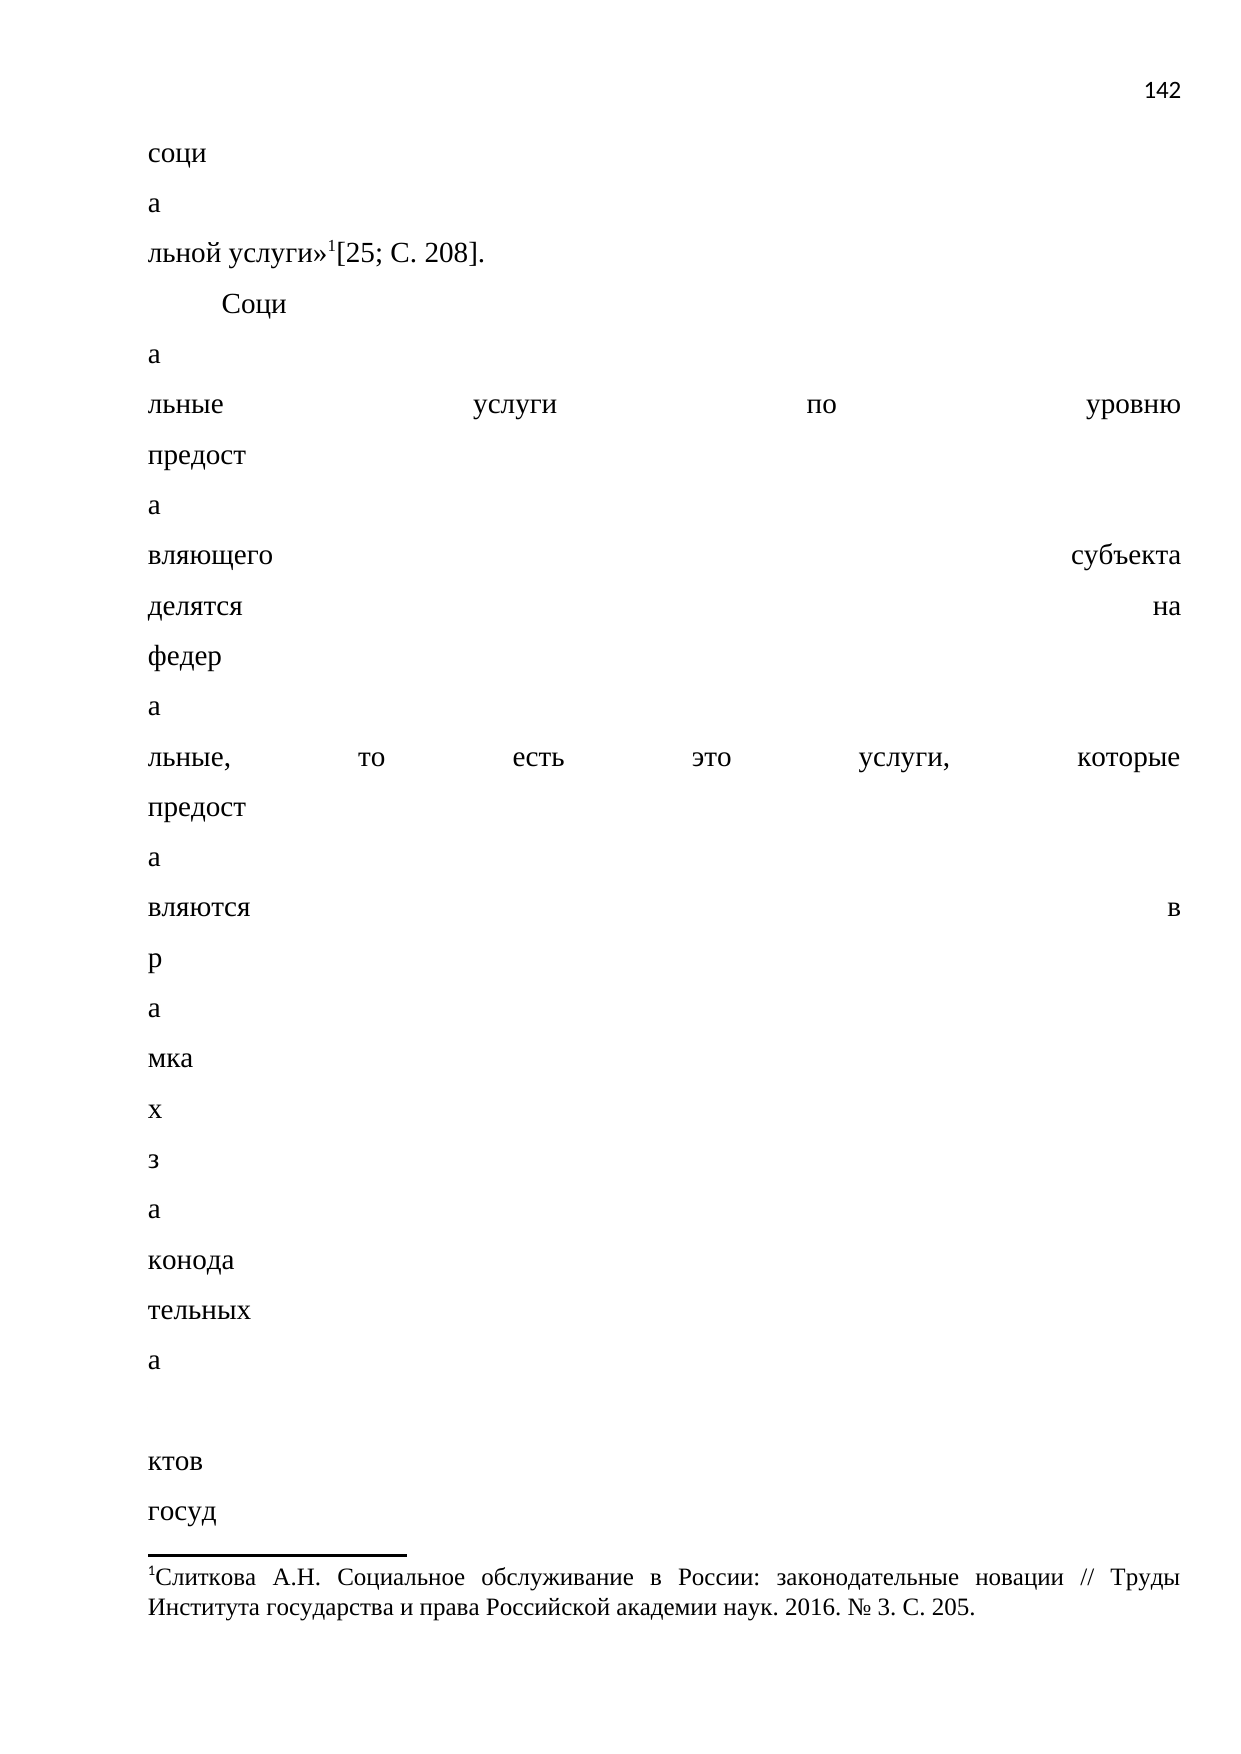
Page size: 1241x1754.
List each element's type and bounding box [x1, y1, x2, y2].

text [148, 135, 1181, 269]
text [148, 286, 1181, 1527]
